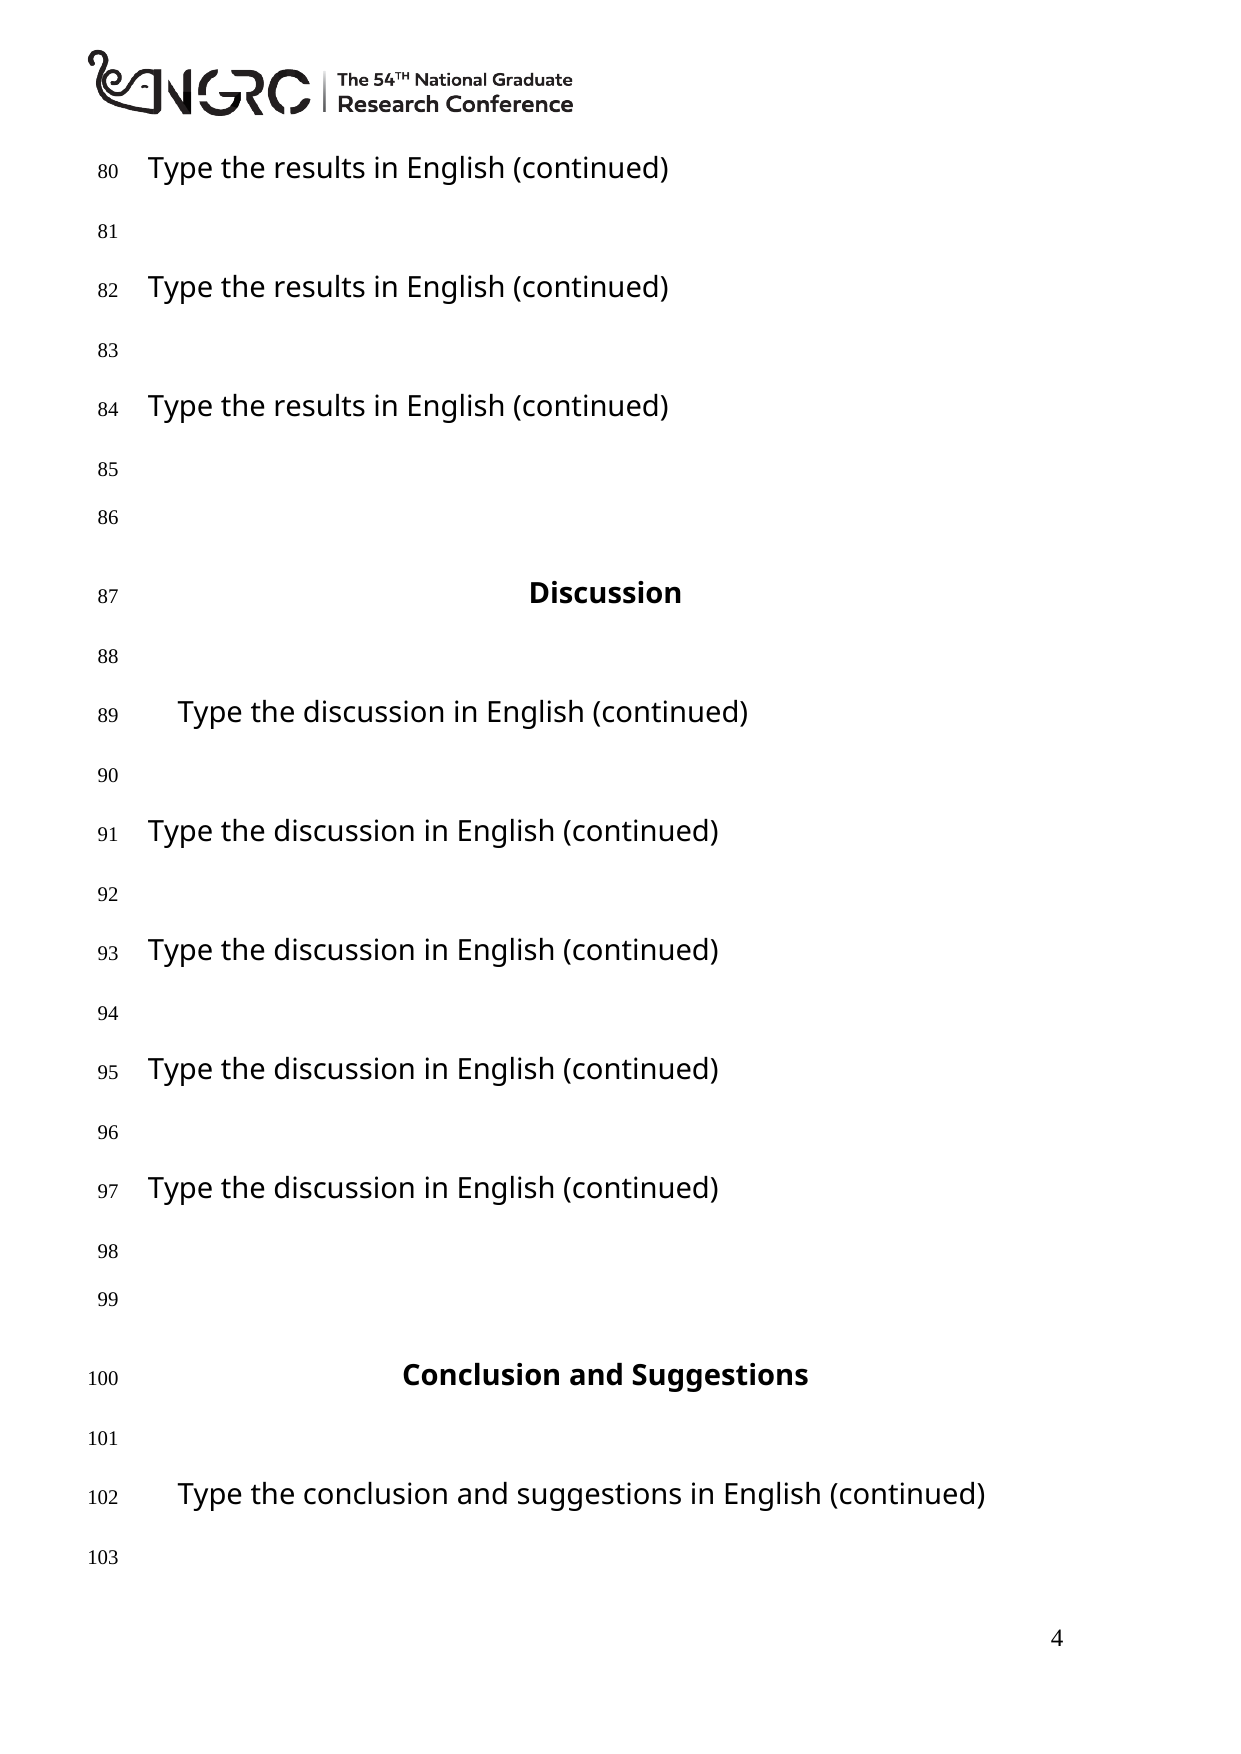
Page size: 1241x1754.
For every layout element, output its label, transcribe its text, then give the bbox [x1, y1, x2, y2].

text Type the discussion in English (continued) [148, 1048, 1063, 1148]
text Discussion [148, 573, 1063, 612]
text Type the results in English (continued) [148, 267, 1063, 366]
text Type the discussion in English (continued) [148, 692, 1063, 791]
text Type the results in English (continued) [148, 386, 1063, 485]
picture [85, 45, 575, 121]
text Type the discussion in English (continued) [148, 929, 1063, 1029]
text Type the discussion in English (continued) [148, 811, 1063, 910]
text Type the results in English (continued) [148, 148, 1063, 247]
text Conclusion and Suggestions [148, 1354, 1063, 1394]
text Type the discussion in English (continued) [148, 1167, 1063, 1267]
text Type the conclusion and suggestions in English (continued) [148, 1473, 1063, 1573]
